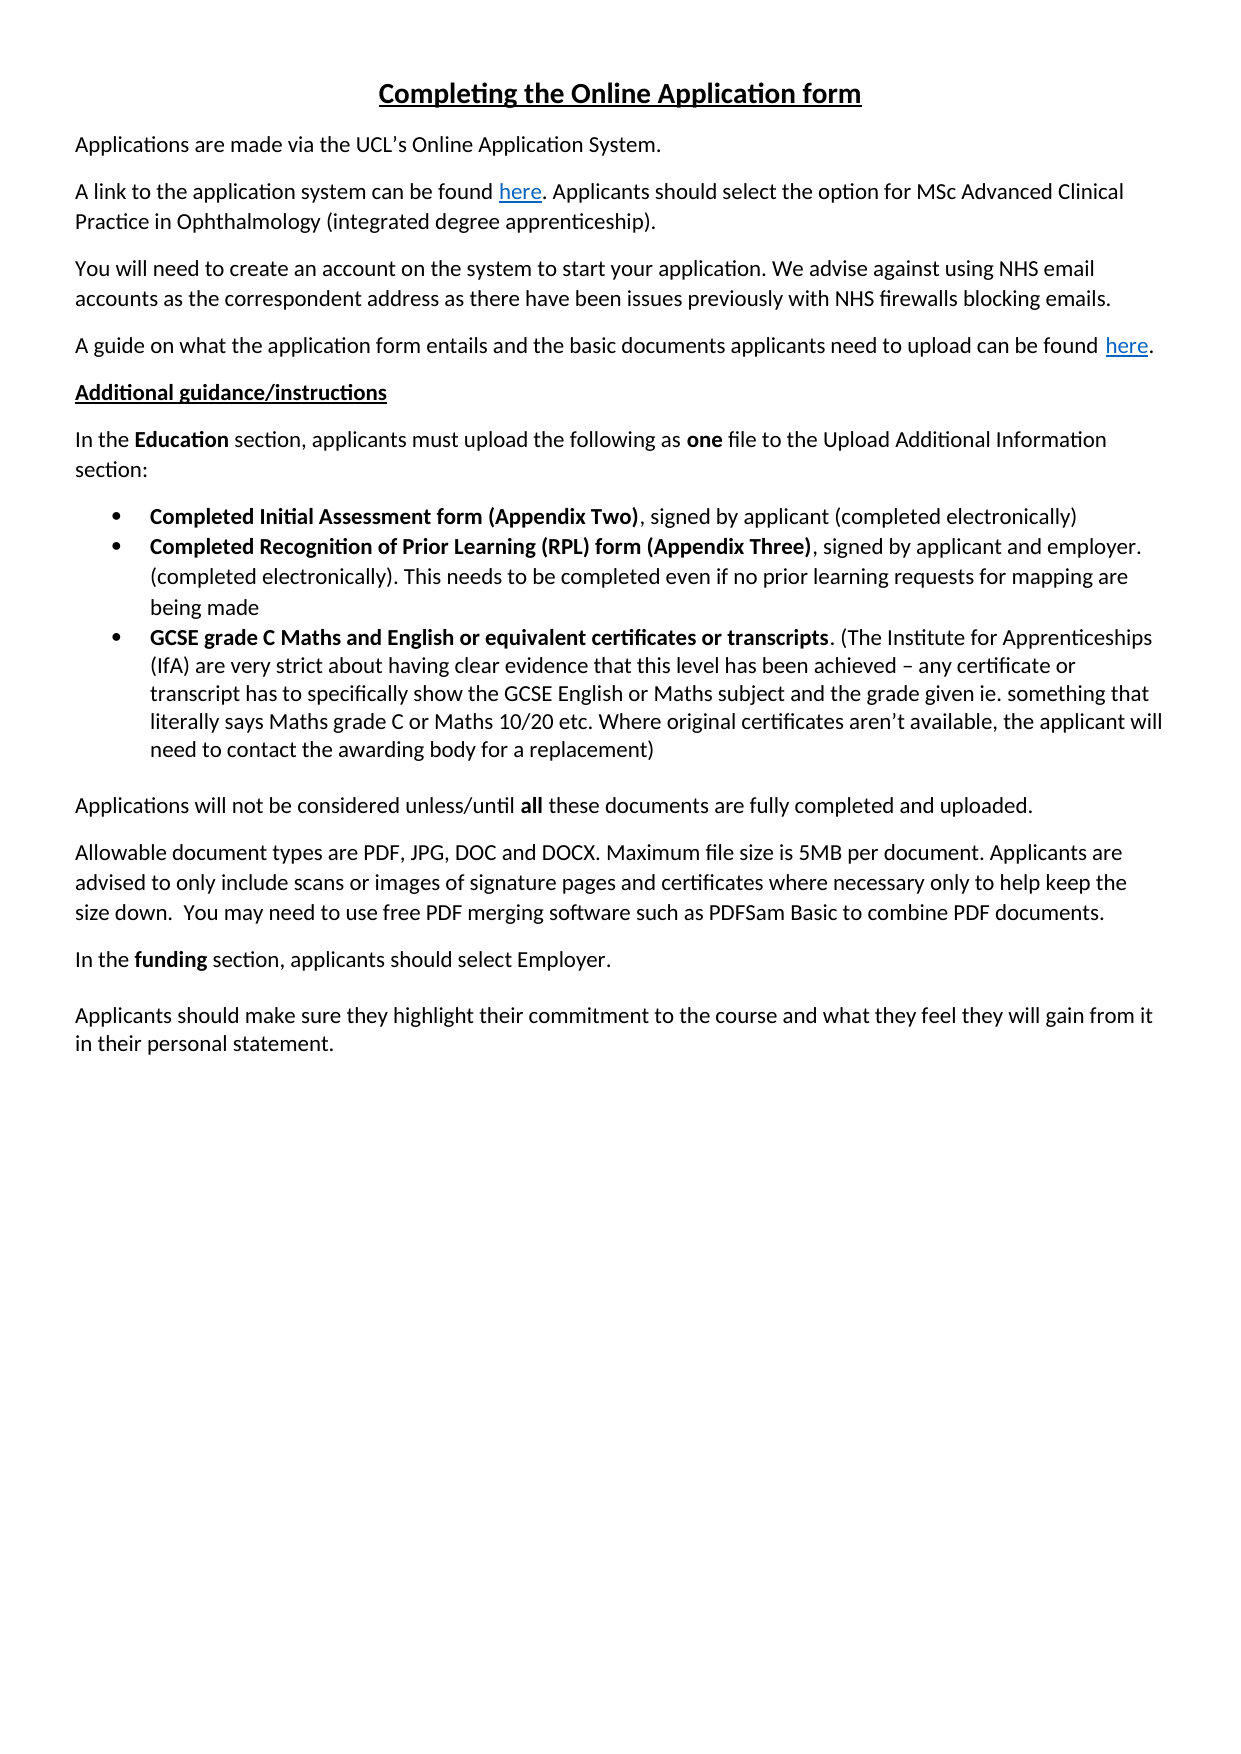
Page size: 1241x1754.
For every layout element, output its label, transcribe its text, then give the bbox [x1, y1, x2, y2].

text A link to the application system can be found here. Applicants should select the option for MSc Advanced Clinical Practice in Ophthalmology (integrated degree apprenticeship). [75, 177, 1165, 235]
text Applicants should make sure they highlight their commitment to the course and what they feel they will gain from it in their personal statement. [75, 1001, 1165, 1057]
list GCSE grade C Maths and English or equivalent certificates or transcripts. (The Institute for Apprenticeships (IfA) are very strict about having clear evidence that this level has been achieved – any certificate or transcript has to specifically show the GCSE English or Maths subject and the grade given ie. something that literally says Maths grade C or Maths 10/20 etc. Where original certificates aren’t available, the applicant will need to contact the awarding body for a replacement) [112, 623, 1165, 763]
text In the Education section, applicants must upload the following as one file to the Upload Additional Information section: [75, 425, 1165, 483]
text Allowable document types are PDF, JPG, DOC and DOCX. Maximum file size is 5MB per document. Applicants are advised to only include scans or images of signature pages and certificates where necessary only to help keep the size down. You may need to use free PDF merging software such as PDFSam Basic to combine PDF documents. [75, 838, 1165, 926]
list Completed Recognition of Prior Learning (RPL) form (Appendix Three), signed by applicant and employer. (completed electronically). This needs to be completed even if no prior learning requests for mapping are being made [112, 532, 1165, 621]
list Completed Initial Assessment form (Appendix Two), signed by applicant (completed electronically) [112, 502, 1165, 530]
text Completing the Online Application form [75, 75, 1165, 111]
text Additional guidance/instructions [75, 378, 1165, 406]
text In the funding section, applicants should select Employer. [75, 945, 1165, 973]
text You will need to create an account on the system to start your application. We advise against using NHS email accounts as the correspondent address as there have been issues previously with NHS firewalls blocking emails. [75, 254, 1165, 312]
text A guide on what the application form entails and the basic documents applicants need to upload can be found here. [75, 331, 1165, 359]
text Applications will not be considered unless/until all these documents are fully completed and uploaded. [75, 791, 1165, 819]
text Applications are made via the UCL’s Online Application System. [75, 130, 1165, 158]
